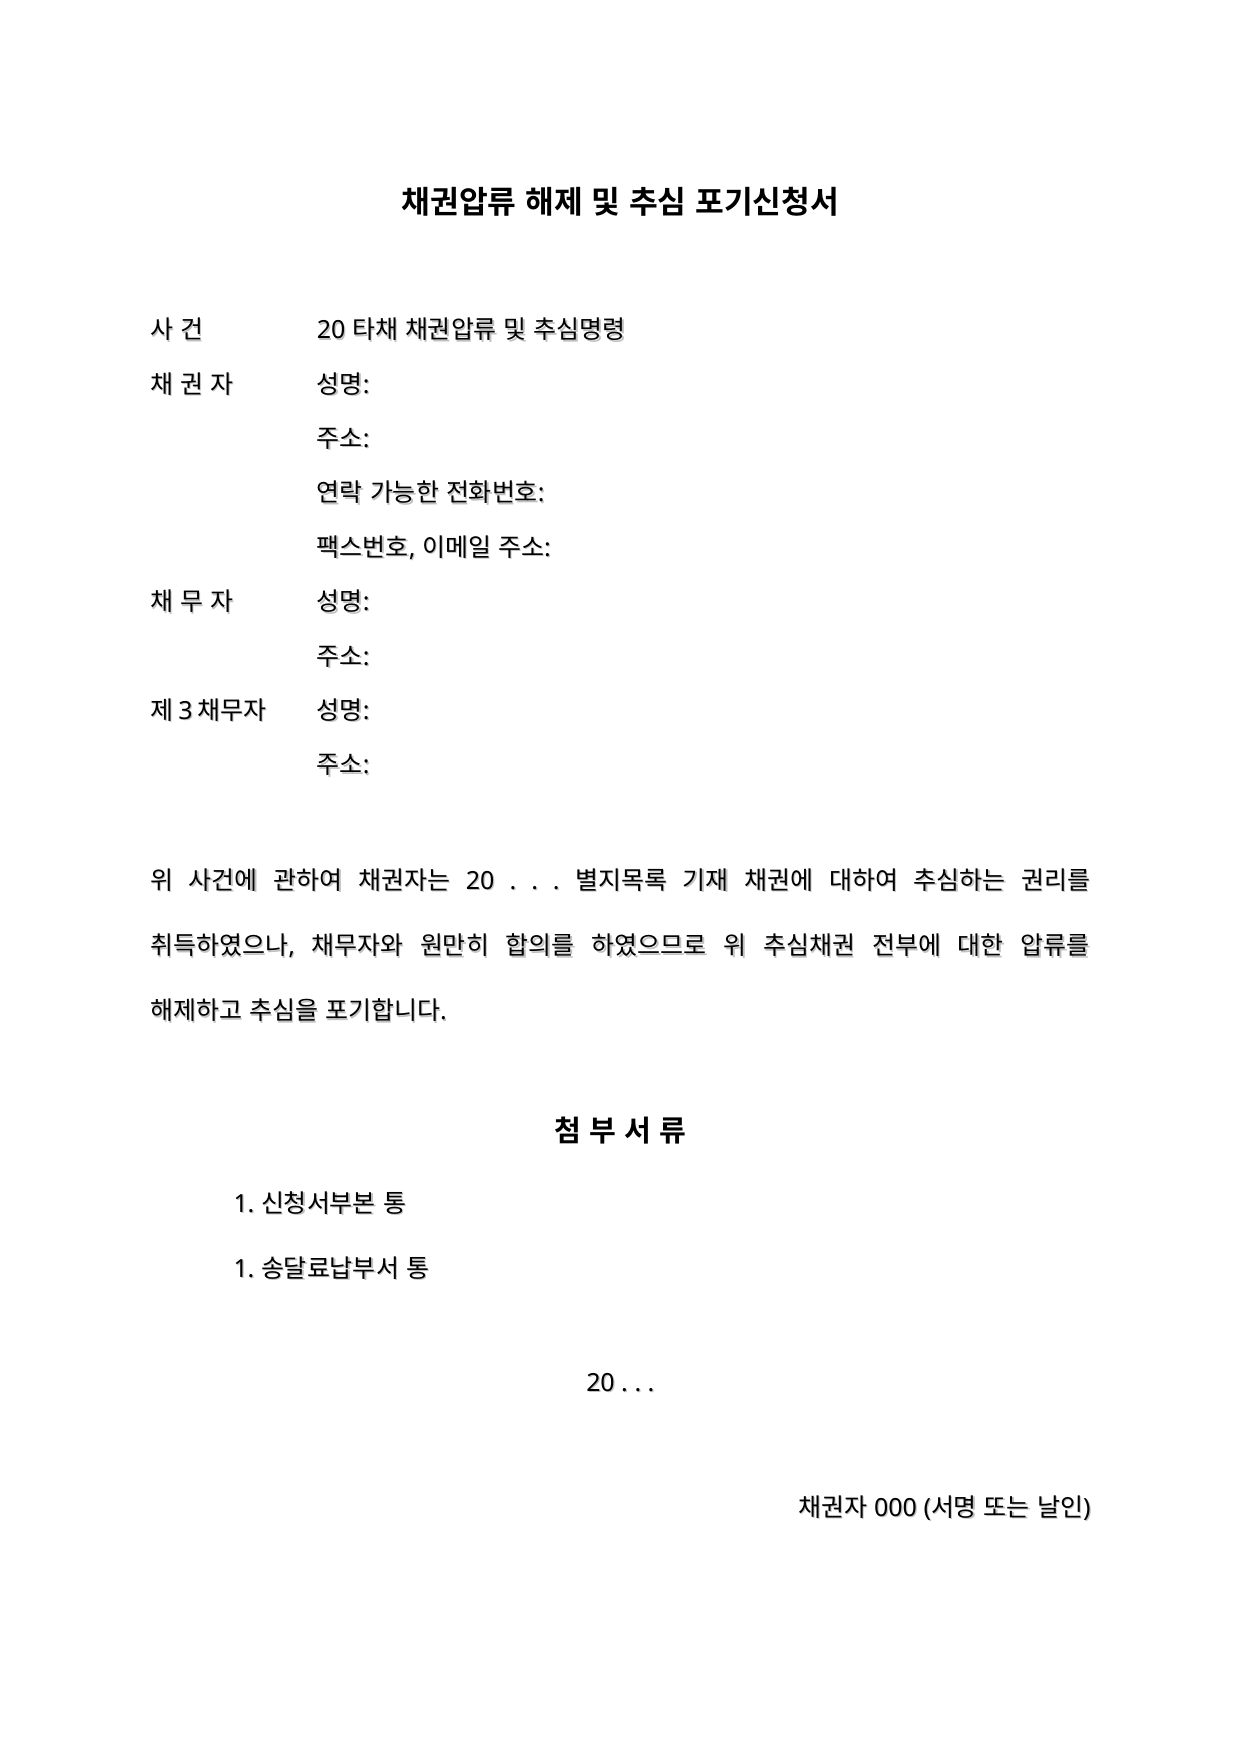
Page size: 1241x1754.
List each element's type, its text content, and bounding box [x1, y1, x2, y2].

text 20 . . . [150, 1365, 1090, 1399]
text 주소: [233, 745, 1090, 781]
text 채권자 000 (서명 또는 날인) [150, 1487, 1090, 1523]
text 연락 가능한 전화번호: [233, 473, 1090, 509]
text 주소: [233, 418, 1090, 455]
text 채 무 자 성명: [150, 582, 1090, 618]
text 팩스번호, 이메일 주소: [233, 527, 1090, 563]
text 채 권 자 성명: [150, 364, 1090, 400]
text 주소: [233, 636, 1090, 672]
text 위 사건에 관하여 채권자는 20 . . . 별지목록 기재 채권에 대하여 추심하는 권리를 취득하였으나, 채무자와 원만히 합의를 하였으므로 위 추심채권 전부에 대한 압류를 해제하고 추심을 포기합니다. [150, 860, 1090, 1027]
text 1. 신청서부본 통 [233, 1183, 1090, 1219]
text 제3채무자 성명: [150, 690, 1090, 727]
text 사 건 20 타채 채권압류 및 추심명령 [150, 310, 1090, 346]
text 채권압류 해제 및 추심 포기신청서 [150, 177, 1090, 222]
text 첨 부 서 류 [150, 1107, 1090, 1149]
text 1. 송달료납부서 통 [233, 1248, 1090, 1284]
